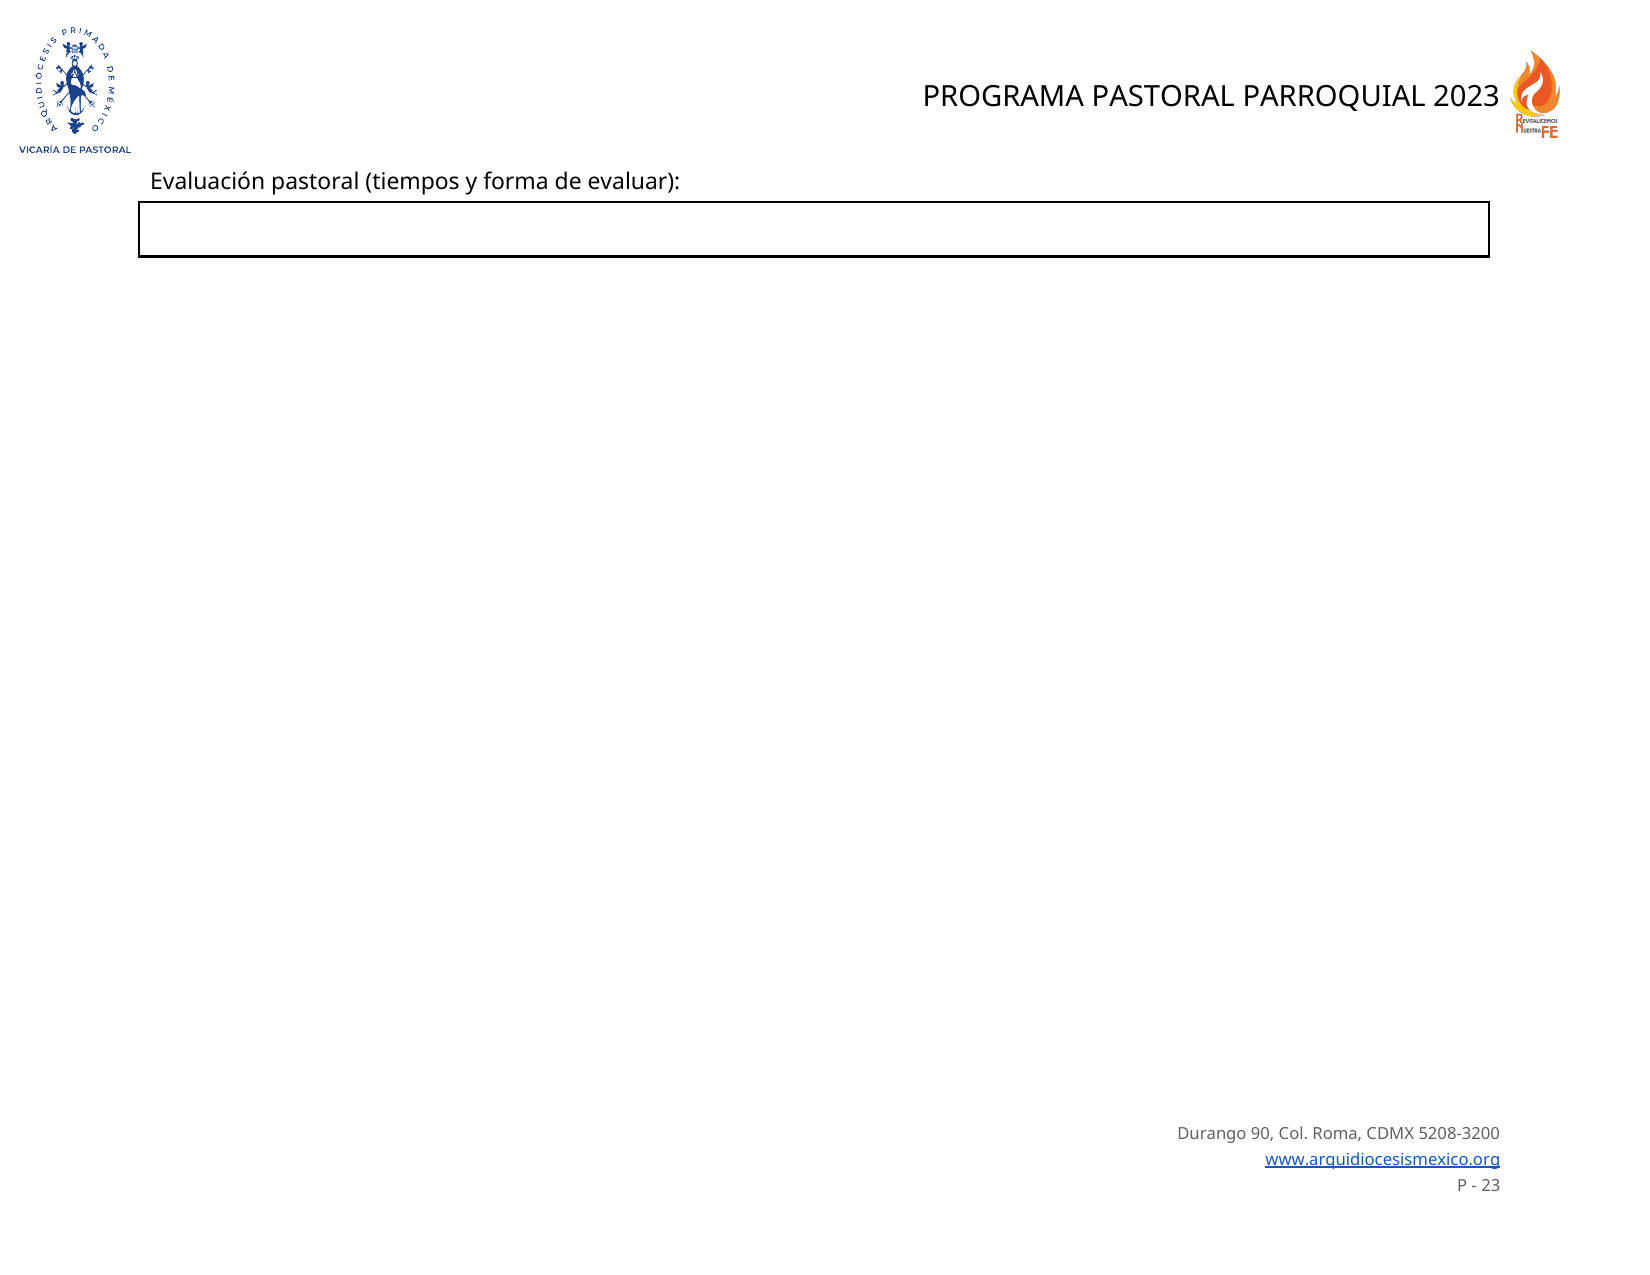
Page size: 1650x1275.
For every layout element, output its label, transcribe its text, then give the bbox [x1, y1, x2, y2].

picture [14, 18, 136, 172]
picture [1486, 46, 1584, 144]
picture [1486, 87, 1495, 104]
table_header [140, 203, 1488, 255]
text Evaluación pastoral (tiempos y forma de evaluar): [150, 165, 1500, 197]
